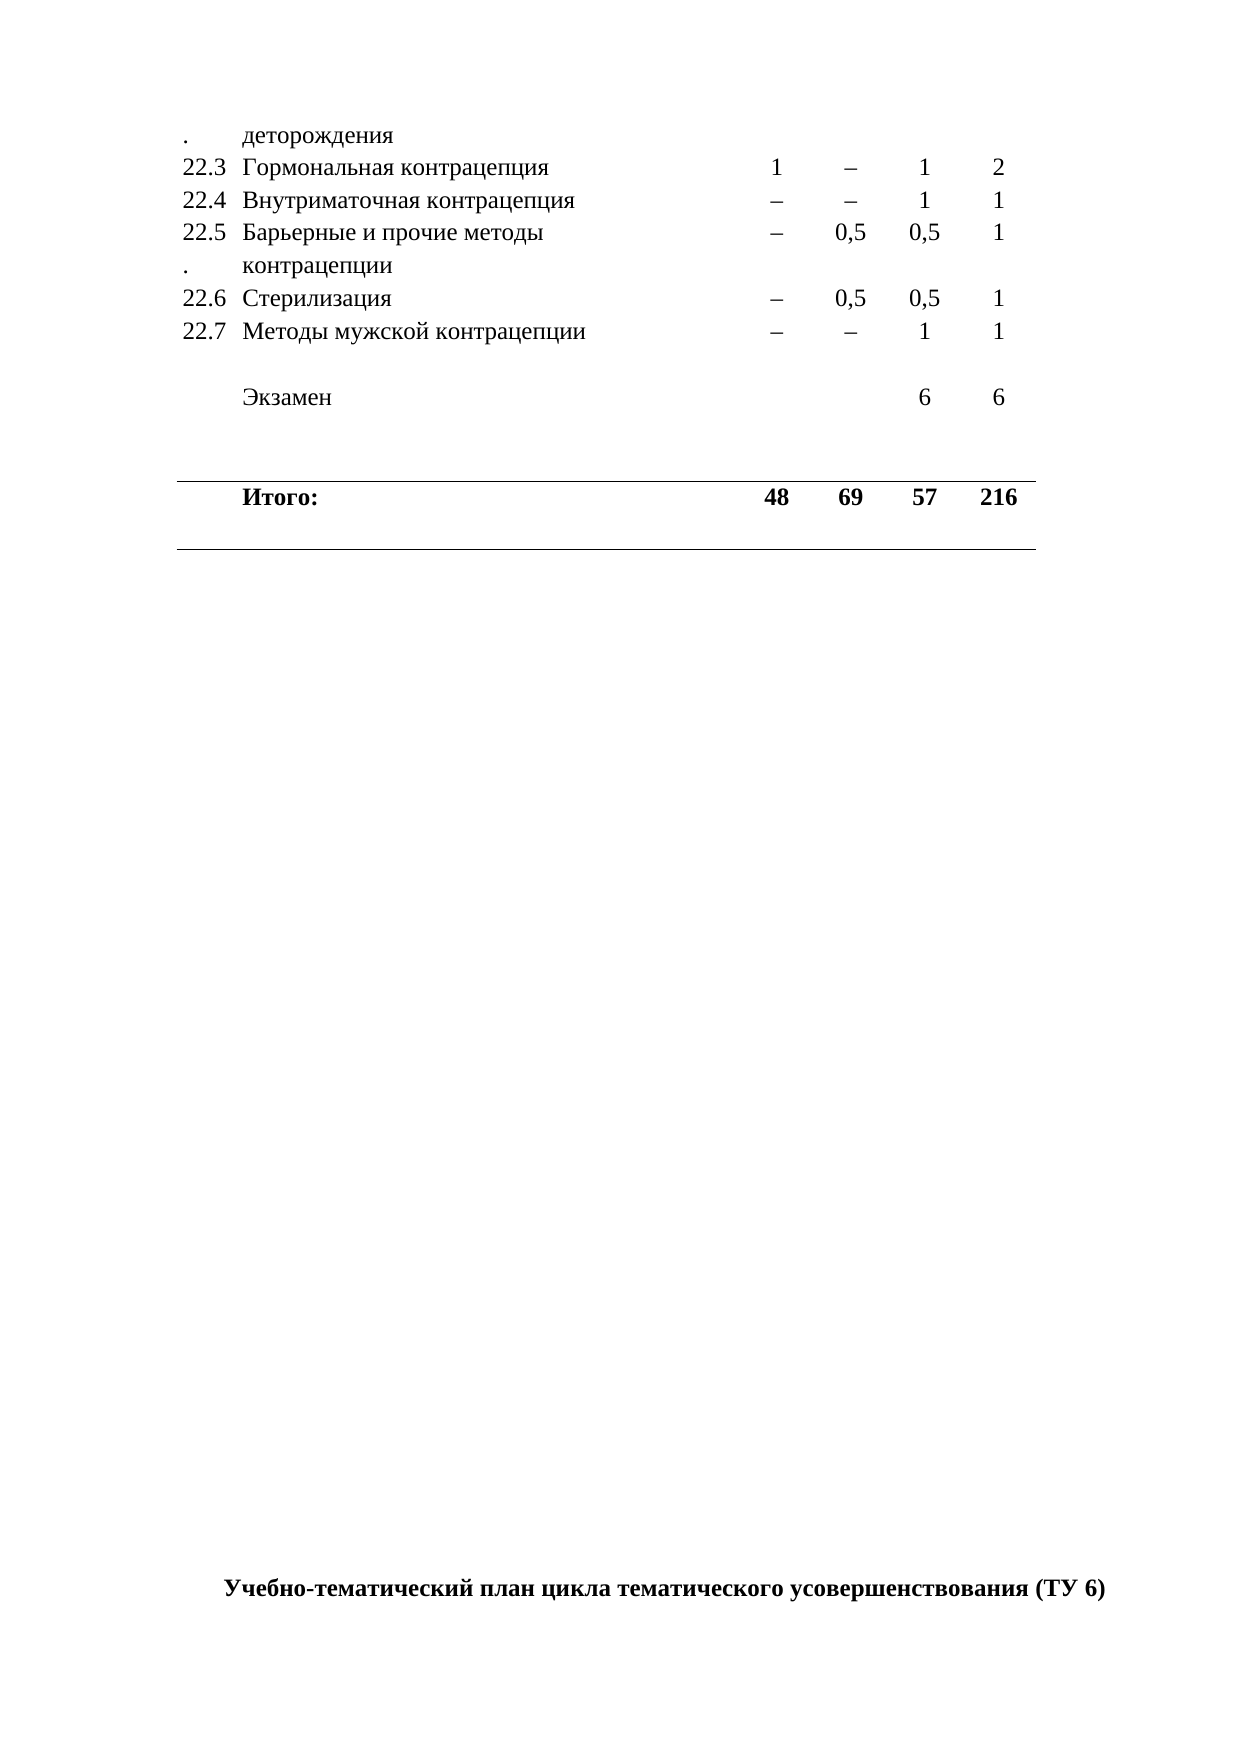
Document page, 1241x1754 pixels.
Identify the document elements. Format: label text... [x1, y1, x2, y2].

text Учебно-тематический план цикла тематического усовершенствования (ТУ 6) [177, 1573, 1152, 1602]
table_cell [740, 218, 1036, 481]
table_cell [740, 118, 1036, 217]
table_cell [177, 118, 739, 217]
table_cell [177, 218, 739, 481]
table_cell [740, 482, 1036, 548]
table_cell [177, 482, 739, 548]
